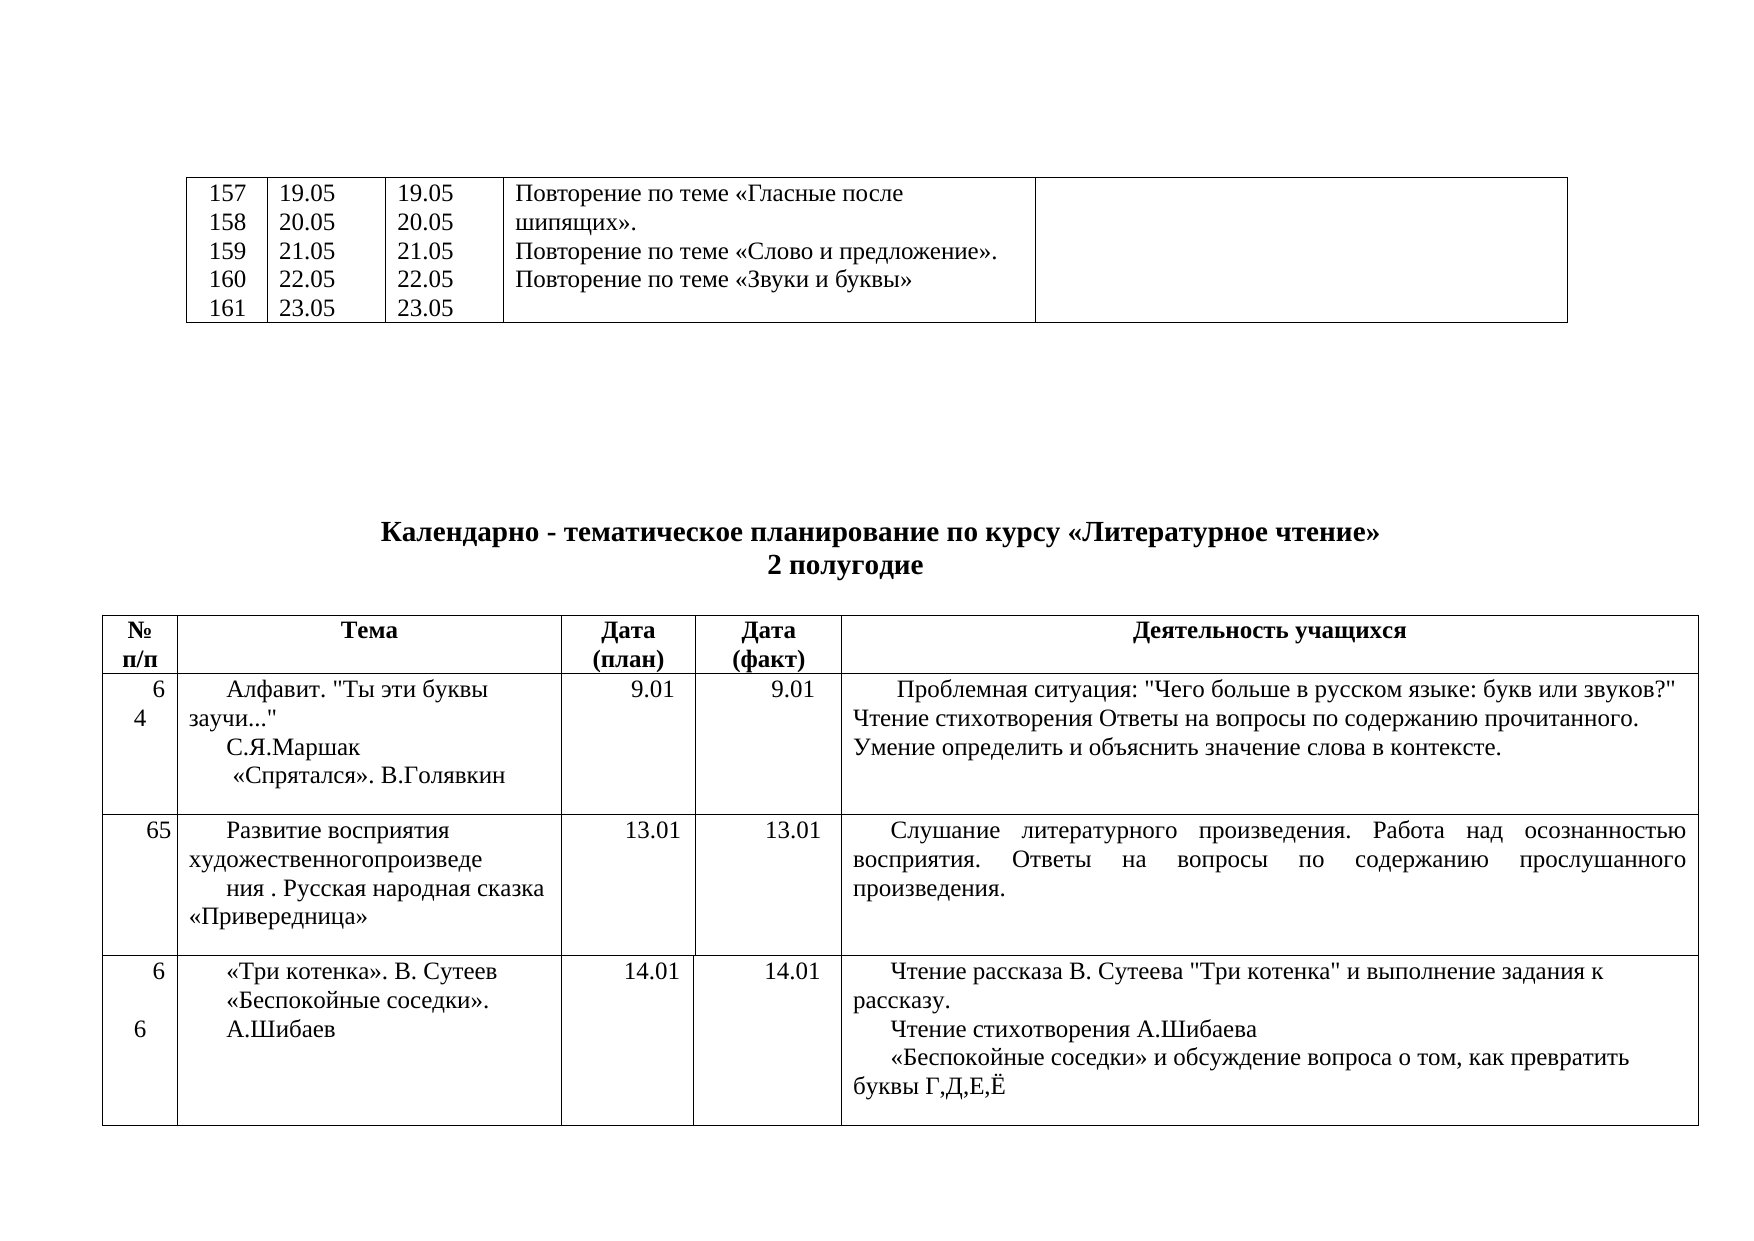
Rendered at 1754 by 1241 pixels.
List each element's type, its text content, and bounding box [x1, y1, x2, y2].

table_header Деятельность учащихся [842, 616, 1698, 673]
table_cell 13.01 [562, 815, 695, 955]
table_cell Проблемная ситуация: "Чего больше в русском языке: букв или звуков?" Чтение стихотворения Ответы на вопросы по содержанию прочитанного. Умение определить и объяснить значение слова в контексте. [842, 674, 1698, 814]
table_header Дата (факт) [696, 616, 841, 673]
table_header № п/п [103, 616, 177, 673]
table_cell 66 [103, 956, 177, 1125]
table_cell 65 [103, 815, 177, 955]
table_cell 9.01 [562, 674, 695, 814]
table_cell Алфавит. "Ты эти буквы заучи..." С.Я.Маршак «Спрятался». В.Голявкин [178, 674, 561, 814]
table_cell 64 [103, 674, 177, 814]
table_header Дата (план) [562, 616, 695, 673]
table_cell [842, 956, 1698, 1125]
table_header Тема [178, 616, 561, 673]
table_cell 13.01 [696, 815, 841, 955]
table_cell 14.01 [694, 956, 841, 1125]
text Календарно - тематическое планирование по курсу «Литературное чтение» [118, 514, 1636, 547]
table_cell Повторение по теме «Гласные после шипящих». Повторение по теме «Слово и предложение». Повторение по теме «Звуки и буквы» [504, 178, 1035, 322]
table_cell 14.01 [562, 956, 693, 1125]
table_cell Развитие восприятия художественногопроизведе ния . Русская народная сказка «Привередница» [178, 815, 561, 955]
table_cell 19.05 20.05 21.05 22.05 23.05 [268, 178, 385, 322]
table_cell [178, 956, 561, 1125]
text 2 полугодие [118, 547, 1636, 581]
table_cell 19.05 20.05 21.05 22.05 23.05 [386, 178, 503, 322]
table_cell 9.01 [696, 674, 841, 814]
table_cell [1036, 178, 1567, 322]
table_cell Слушание литературного произведения. Работа над осознанностью восприятия. Ответы на вопросы по содержанию прослушанного произведения. [842, 815, 1698, 955]
table_cell 157 158 159 160 161 [187, 178, 267, 322]
